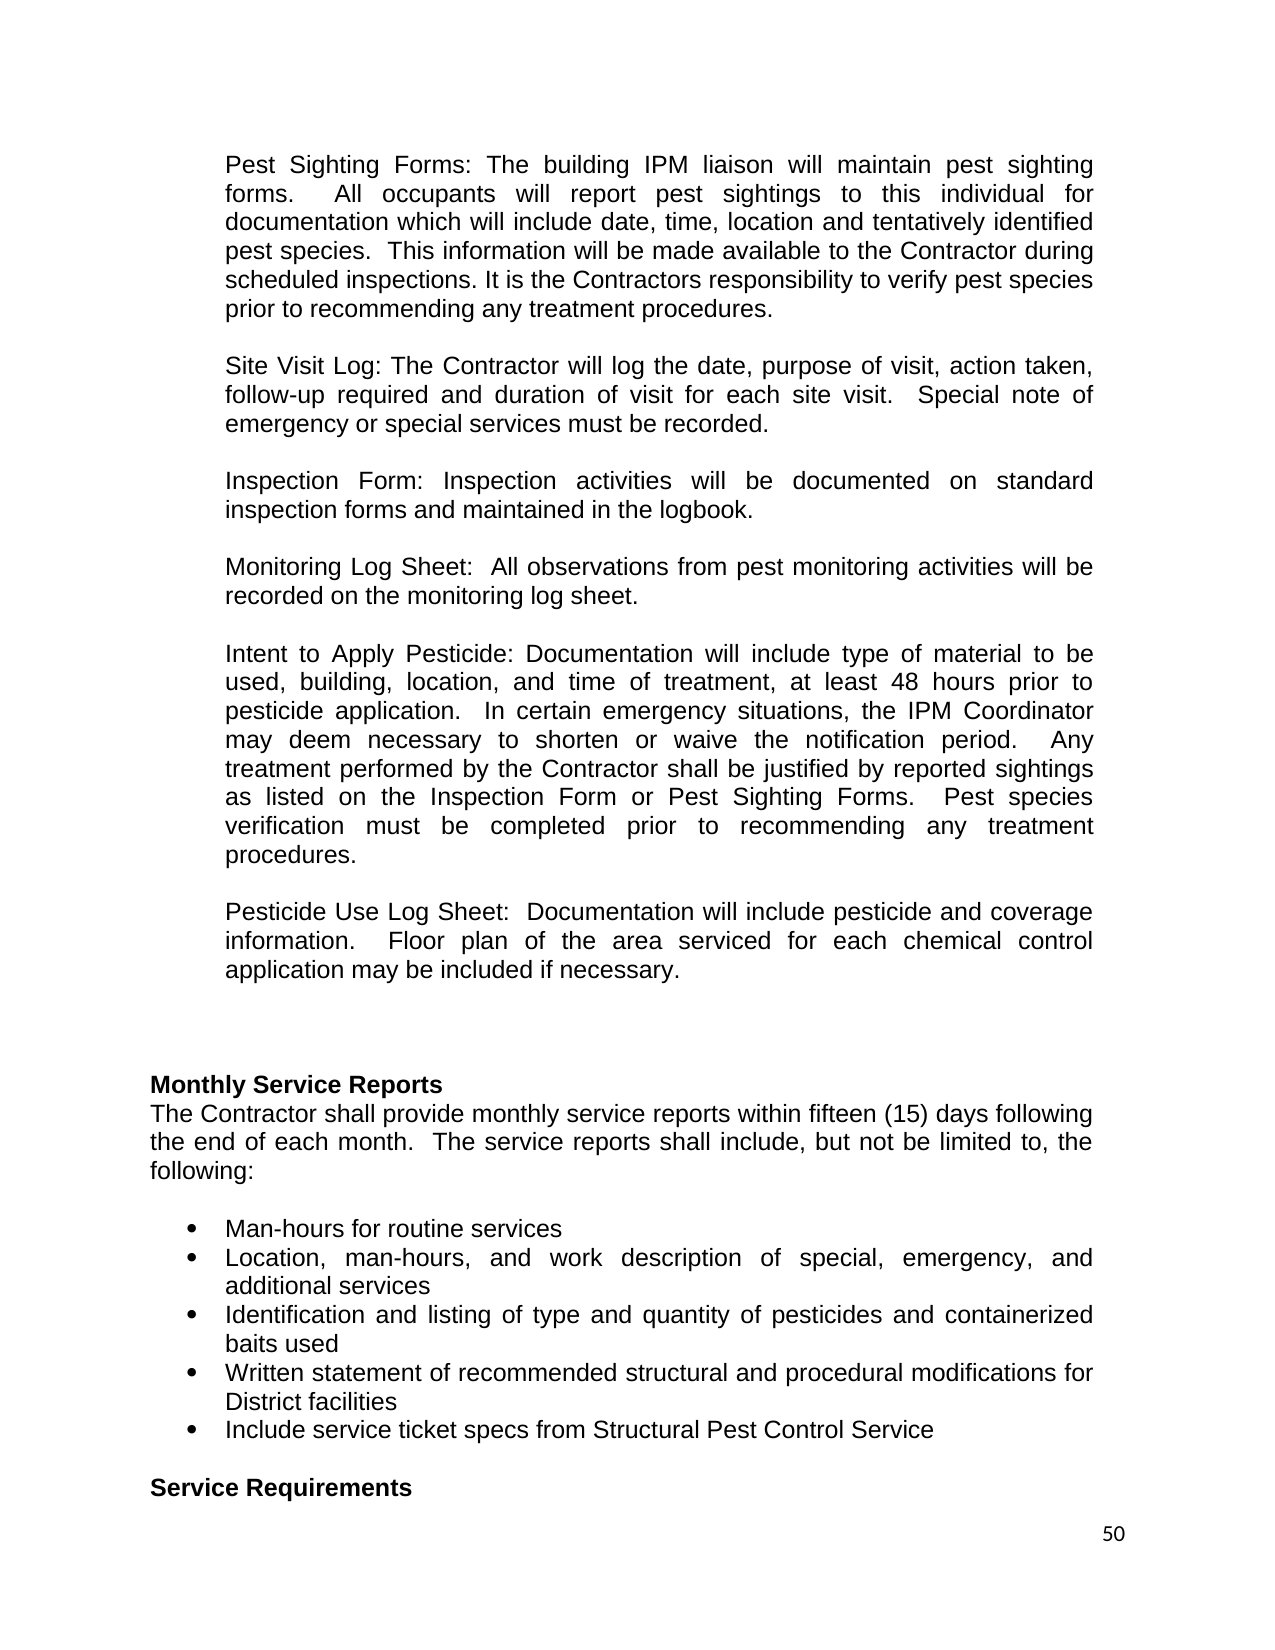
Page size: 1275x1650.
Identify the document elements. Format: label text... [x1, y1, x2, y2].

text Monthly Service Reports [150, 1070, 1095, 1099]
text Inspection Form: Inspection activities will be documented on standard inspection forms and maintained in the logbook. [225, 466, 1095, 524]
list Written statement of recommended structural and procedural modifications for District facilities [187, 1358, 1095, 1415]
list Identification and listing of type and quantity of pesticides and containerized baits used [187, 1300, 1095, 1358]
text Intent to Apply Pesticide: Documentation will include type of material to be used, building, location, and time of treatment, at least 48 hours prior to pesticide application. In certain emergency situations, the IPM Coordinator may deem necessary to shorten or waive the notification period. Any treatment performed by the Contractor shall be justified by reported sightings as listed on the Inspection Form or Pest Sighting Forms. species verification must be completed prior to recommending any treatment procedures. [225, 639, 1095, 869]
list Location, man-hours, and work description of special, emergency, and additional services [187, 1242, 1095, 1300]
text Sighting Forms: The building IPM liaison will maintain pest sighting forms. All occupants will report pest sightings to this individual for documentation which will include date, time, location and tentatively identified pest species. This information will be made available to the Contractor during scheduled inspections. It is the Contractors responsibility to verify pest species prior to recommending any treatment procedures. [225, 150, 1095, 322]
list Include service ticket specs from Structural Pest Control Service [187, 1415, 1095, 1444]
text Site Visit Log: The Contractor will log the date, purpose of visit, action taken, follow-up required and duration of visit for each site visit. Special note of emergency or special services must be recorded. [225, 351, 1095, 437]
text Pesticide Use Log Sheet: Documentation will include pesticide and coverage information. Floor plan of the area serviced for each chemical control application may be included if necessary. [225, 897, 1095, 984]
text The Contractor shall provide monthly service reports within fifteen (15) days following the end of each month. The service reports shall include, but not be limited to, the following: [150, 1099, 1095, 1185]
text Monitoring Log Sheet: All observations from pest monitoring activities will be recorded on the monitoring log sheet. [225, 552, 1095, 610]
list Man-hours for routine services [187, 1214, 1095, 1242]
text Service Requirements [150, 1473, 1095, 1502]
